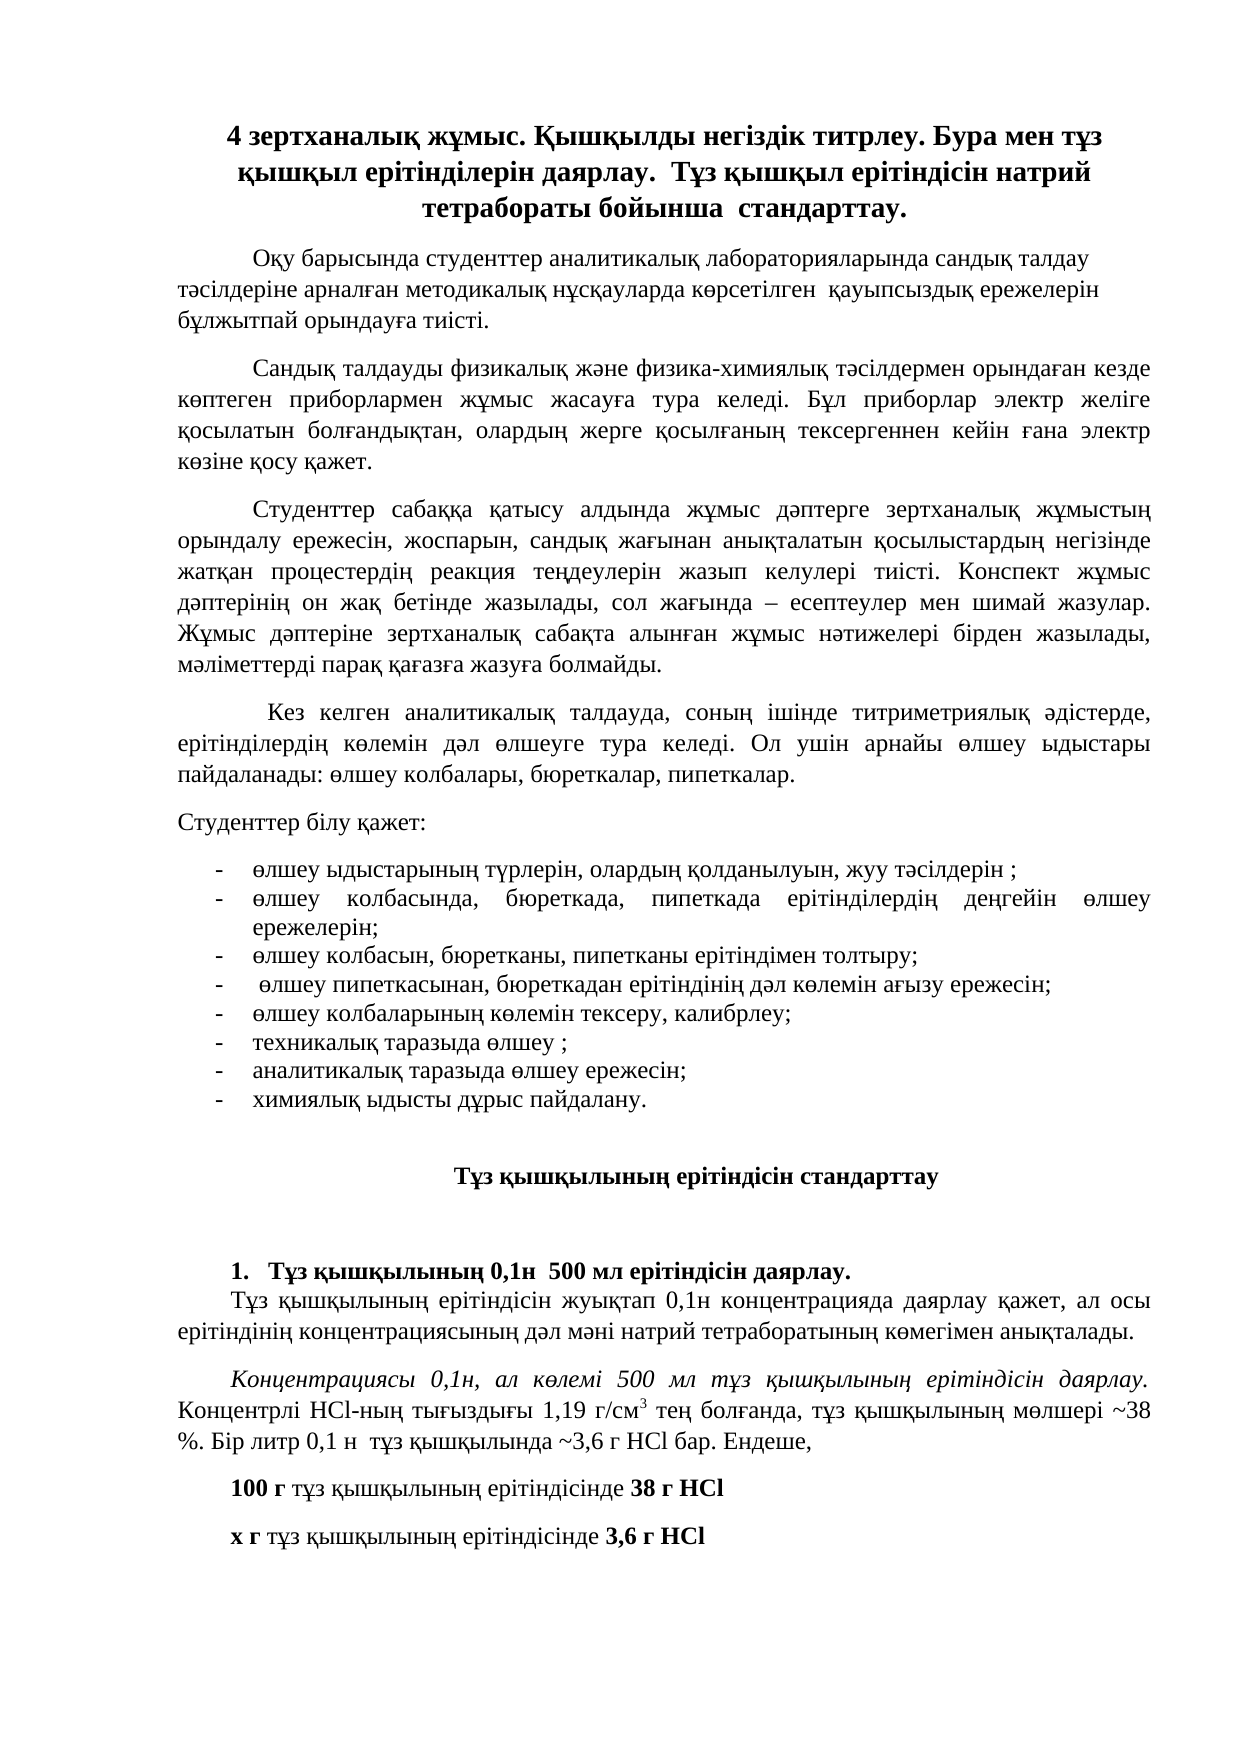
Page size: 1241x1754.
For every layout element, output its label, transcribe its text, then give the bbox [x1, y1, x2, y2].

text Студенттер сабаққа қатысу алдында жұмыс дәптерге зертханалық жұмыстың орындалу ережесін, жоспарын, сандық жағынан анықталатын қосылыстардың негізінде жатқан процестердің реакция теңдеулерін жазып келулері тиісті. Конспект жұмыс дәптерінің он жақ бетінде жазылады, сол жағында – есептеулер мен шимай жазулар. Жұмыс дәптеріне зертханалық сабақта алынған жұмыс нәтижелері бірден жазылады, мәліметтерді парақ қағазға жазуға болмайды. [177, 494, 1152, 678]
text х г тұз қышқылының ерітіндісінде 3,6 г HCl [177, 1521, 1152, 1550]
list өлшеу колбаларының көлемін тексеру, калибрлеу; [215, 998, 1152, 1027]
text Студенттер білу қажет: [177, 807, 1152, 835]
list химиялық ыдысты дұрыс пайдалану. [215, 1084, 1152, 1113]
list өлшеу пипеткасынан, бюреткадан ерітіндінің дәл көлемін ағызу ережесін; [215, 969, 1152, 998]
list Тұз қышқылының 0,1н 500 мл ерітіндісін даярлау. [230, 1256, 1152, 1285]
list өлшеу колбасын, бюретканы, пипетканы ерітіндімен толтыру; [215, 941, 1152, 969]
text 100 г тұз қышқылының ерітіндісінде 38 г HCl [177, 1473, 1152, 1502]
text Концентрациясы 0,1н, ал көлемі 500 мл тұз қышқылының ерітіндісін даярлау. Концентрлі HCl-ның тығыздығы 1,19 г/см3 тең болғанда, тұз қышқылының мөлшері ~38 %. Бір литр 0,1 н тұз қышқылында ~3,6 г HCl бар. Ендеше, [177, 1364, 1152, 1454]
list өлшеу колбасында, бюреткада, пипеткада ерітінділердің деңгейін өлшеу ережелерін; [215, 883, 1152, 941]
text Тұз қышқылының ерітіндісін стандарттау [177, 1161, 1152, 1189]
list өлшеу ыдыстарының түрлерін, олардың қолданылуын, жуу тәсілдерін ; [215, 854, 1152, 883]
text Тұз қышқылының ерітіндісін жуықтап 0,1н концентрацияда даярлау қажет, ал осы ерітіндінің концентрациясының дәл мәні натрий тетраборатының көмегімен анықталады. [177, 1285, 1152, 1345]
text Оқу барысында студенттер аналитикалық лабораторияларында сандық талдау тәсілдеріне арналған методикалық нұсқауларда көрсетілген қауыпсыздық ережелерін бұлжытпай орындауға тиісті. [177, 243, 1152, 334]
text 4 зертханалық жұмыс. Қышқылды негіздік титрлеу. Бура мен тұз қышқыл ерітінділерін даярлау. Тұз қышқыл ерітіндісін натрий тетрабораты бойынша стандарттау. [177, 118, 1152, 224]
list техникалық таразыда өлшеу ; [215, 1027, 1152, 1056]
text Сандық талдауды физикалық және физика-химиялық тәсілдермен орындаған кезде көптеген приборлармен жұмыс жасауға тура келеді. Бұл приборлар электр желіге қосылатын болғандықтан, олардың жерге қосылғаның тексергеннен кейін ғана электр көзіне қосу қажет. [177, 353, 1152, 475]
text Кез келген аналитикалық талдауда, соның ішінде титриметриялық әдістерде, ерітінділердің көлемін дәл өлшеуге тура келеді. Ол ушін арнайы өлшеу ыдыстары пайдаланады: өлшеу колбалары, бюреткалар, пипеткалар. [177, 697, 1152, 788]
list аналитикалық таразыда өлшеу ережесін; [215, 1056, 1152, 1084]
